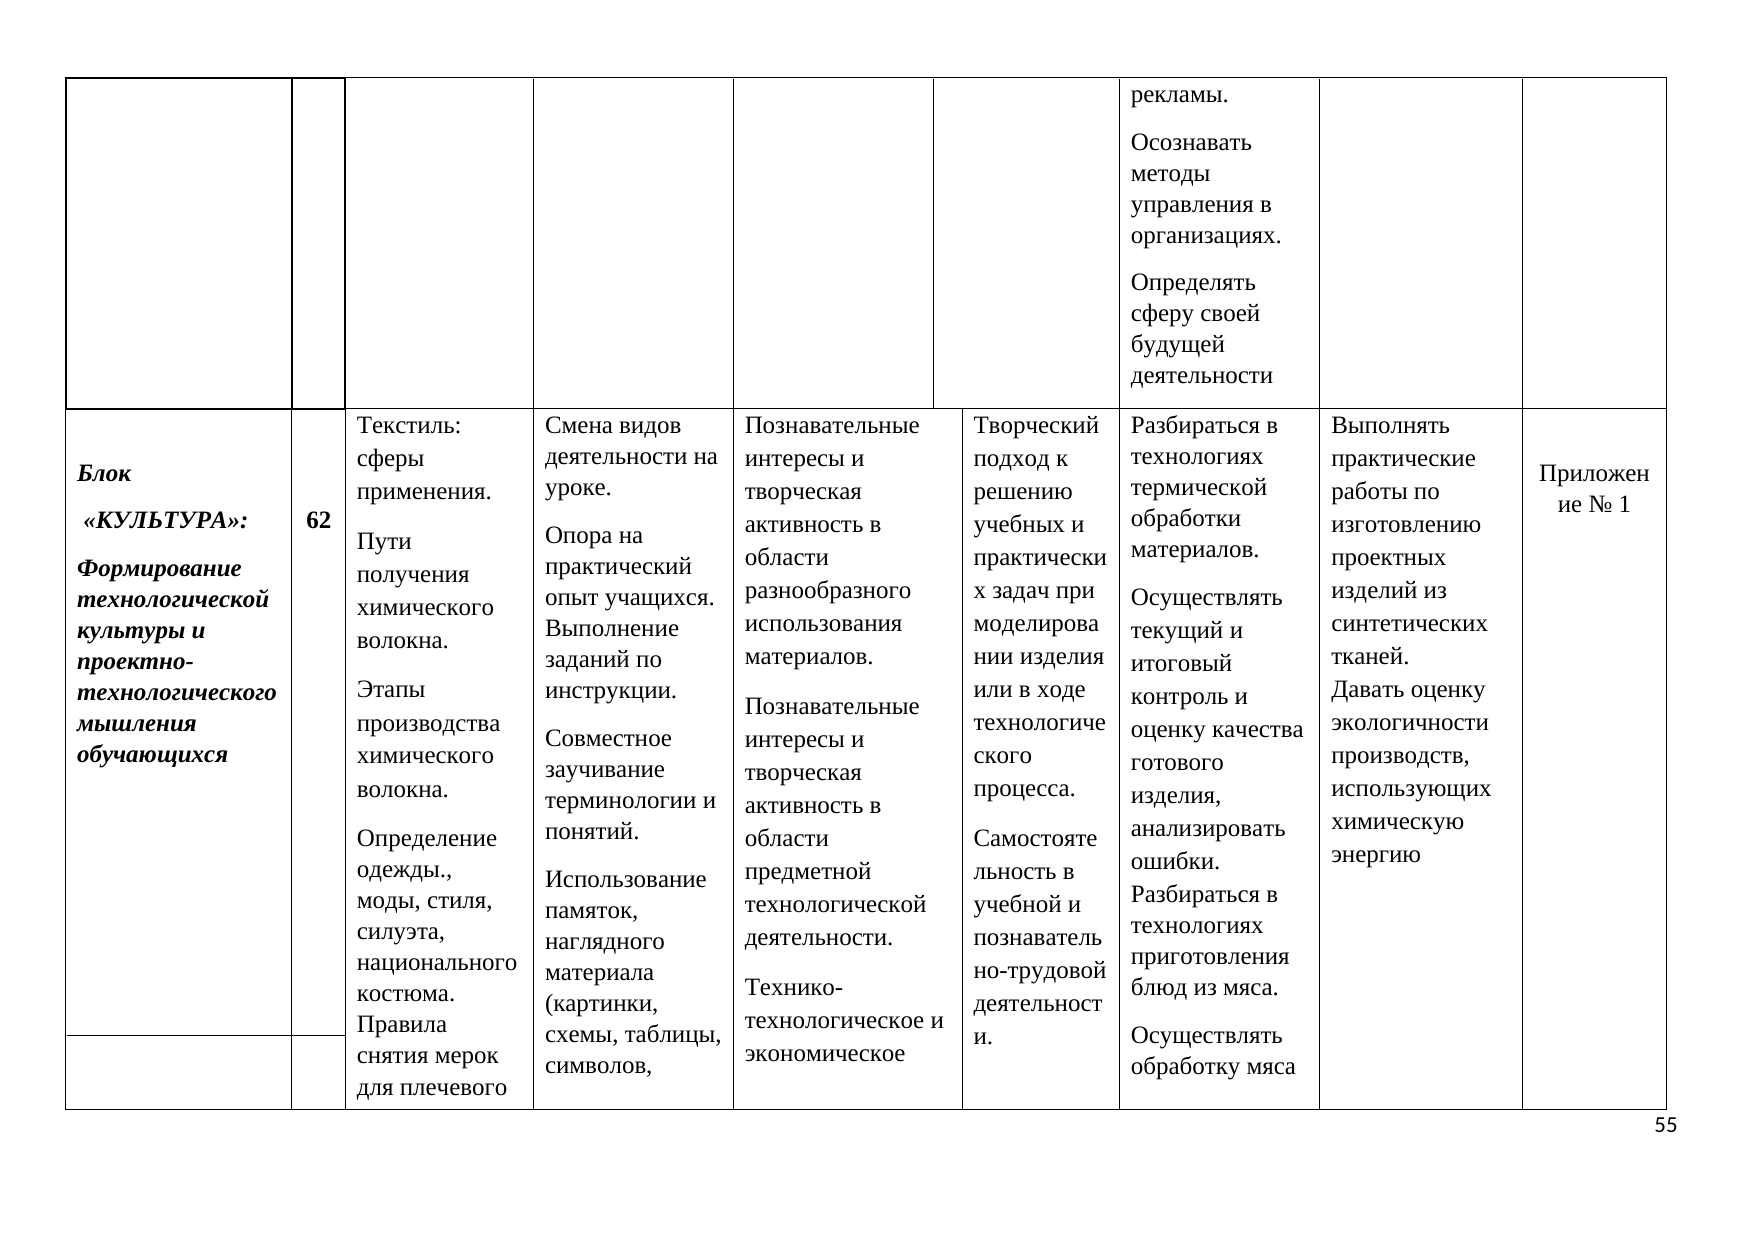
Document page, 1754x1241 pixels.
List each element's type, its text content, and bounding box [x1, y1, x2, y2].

table_cell Творческий подход к решению учебных и практических задач при моделировании изделия или в ходе технологического процесса. Самостоятельность в учебной и познавательно-трудовой деятельности. Умение планировать процесс созидательной и познавательной деятельности [963, 409, 1119, 1109]
table_cell Текстиль: сферы применения. Пути получения химического волокна. Этапы производства химического волокна. Определение одежды., моды, стиля, силуэта, национального костюма. Правила снятия мерок для плечевого изделия. Моделирование Построение изделия с цельнокроеным рукавом. Обработка швов изделия. Качество готового изделия. [346, 409, 533, 1109]
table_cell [67, 79, 291, 408]
table_cell 47 [292, 1036, 345, 1109]
table_cell Познавательные интересы и творческая активность в области разнообразного использования материалов. Познавательные интересы и творческая активность в области предметной технологической деятельности. Технико-технологическое и экономическое мышление и их [734, 409, 962, 1109]
table_cell Разбираться в технологиях термической обработки материалов. Осуществлять текущий и итоговый контроль и оценку качества готового изделия, анализировать ошибки. Разбираться в технологиях приготовления блюд из мяса. Осуществлять обработку мяса птиц и животных. Определять доброкачественность птичьего и животного мяса. [1120, 409, 1319, 1109]
table_cell Приложение № 1 [1523, 409, 1666, 1109]
table_cell 62 [292, 410, 345, 1035]
table_cell 4 [293, 79, 344, 408]
table_cell Смена видов деятельности на уроке. Опора на практический опыт учащихся. Выполнение заданий по инструкции. Совместное заучивание терминологии и понятий. Использование памяток, наглядного материала (картинки, схемы, таблицы, символов, опорных конспектов). Демонстрация трудового приема. Работа с учебником. Составление плана ответа. Увеличение времени на выполнение работы. Использование игровых технологий. [534, 409, 733, 1109]
table_cell Блок «КУЛЬТУРА»: Формирование технологической культуры и проектно-технологического мышления обучающихся [66, 410, 291, 1035]
table_cell Выполнять практические работы по изготовлению проектных изделий из синтетических тканей. Давать оценку экологичности производств, использующих химическую энергию [1320, 409, 1522, 1109]
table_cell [66, 1035, 291, 1109]
